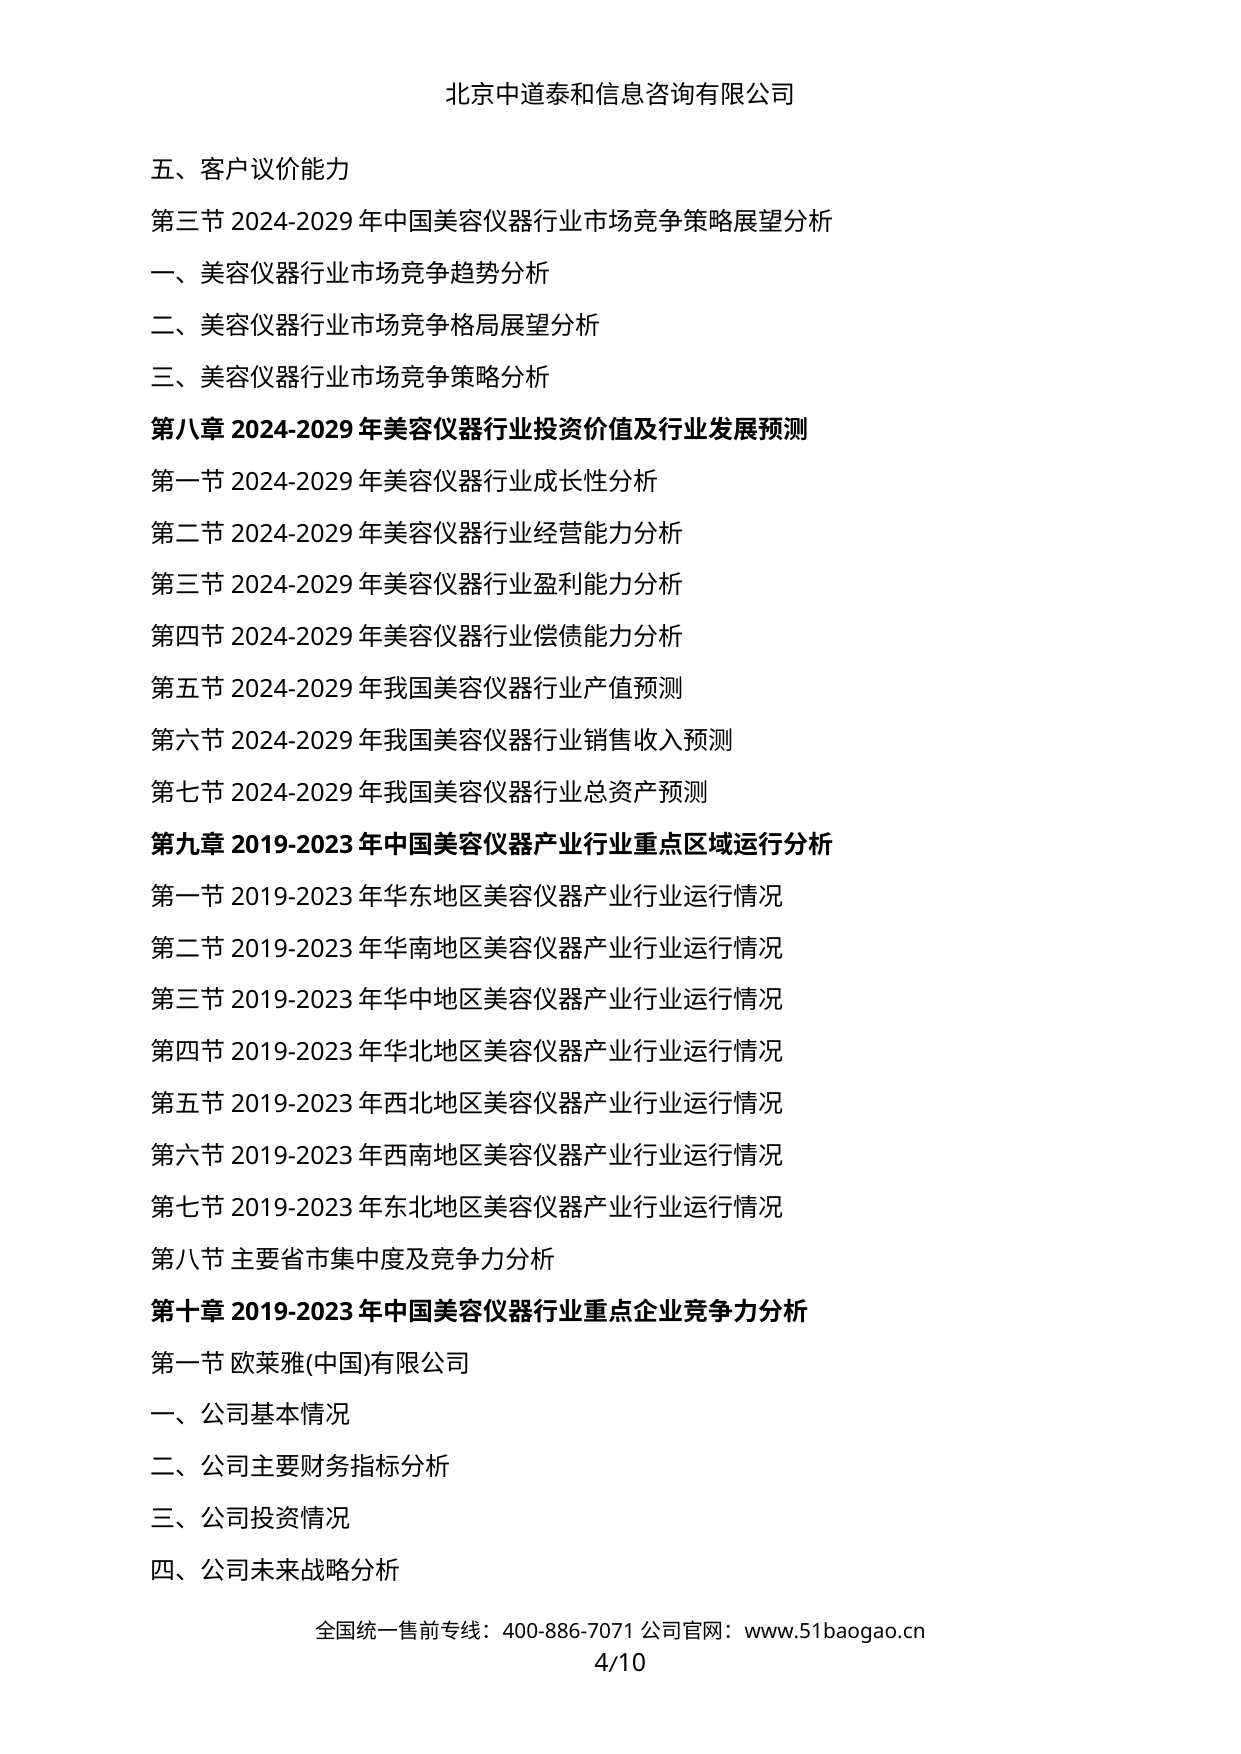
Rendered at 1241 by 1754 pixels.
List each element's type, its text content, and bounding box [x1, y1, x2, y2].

text 第四节 2019-2023年华北地区美容仪器产业行业运行情况 [150, 1032, 1090, 1068]
text 第十章 2019-2023年中国美容仪器行业重点企业竞争力分析 [150, 1291, 1090, 1327]
text 第八章 2024-2029年美容仪器行业投资价值及行业发展预测 [150, 409, 1090, 446]
text 第七节 2024-2029年我国美容仪器行业总资产预测 [150, 772, 1090, 809]
text 一、公司基本情况 [150, 1395, 1090, 1431]
text 第五节 2019-2023年西北地区美容仪器产业行业运行情况 [150, 1084, 1090, 1120]
text 二、美容仪器行业市场竞争格局展望分析 [150, 306, 1090, 342]
text 第三节 2024-2029年美容仪器行业盈利能力分析 [150, 565, 1090, 601]
text 一、美容仪器行业市场竞争趋势分析 [150, 254, 1090, 290]
text 三、公司投资情况 [150, 1499, 1090, 1535]
text 第一节 2024-2029年美容仪器行业成长性分析 [150, 461, 1090, 497]
text 第八节 主要省市集中度及竞争力分析 [150, 1239, 1090, 1276]
text 三、美容仪器行业市场竞争策略分析 [150, 357, 1090, 394]
text 第一节 2019-2023年华东地区美容仪器产业行业运行情况 [150, 876, 1090, 912]
text 第二节 2019-2023年华南地区美容仪器产业行业运行情况 [150, 928, 1090, 964]
text 第二节 2024-2029年美容仪器行业经营能力分析 [150, 513, 1090, 549]
text 第三节 2019-2023年华中地区美容仪器产业行业运行情况 [150, 980, 1090, 1016]
text 第一节 欧莱雅(中国)有限公司 [150, 1343, 1090, 1379]
text 第九章 2019-2023年中国美容仪器产业行业重点区域运行分析 [150, 824, 1090, 861]
text 二、公司主要财务指标分析 [150, 1447, 1090, 1483]
text 四、公司未来战略分析 [150, 1551, 1090, 1587]
text 第六节 2019-2023年西南地区美容仪器产业行业运行情况 [150, 1136, 1090, 1172]
text 五、客户议价能力 [150, 150, 1090, 186]
text 第四节 2024-2029年美容仪器行业偿债能力分析 [150, 617, 1090, 653]
text 第三节 2024-2029年中国美容仪器行业市场竞争策略展望分析 [150, 202, 1090, 238]
text 第七节 2019-2023年东北地区美容仪器产业行业运行情况 [150, 1187, 1090, 1224]
text 第五节 2024-2029年我国美容仪器行业产值预测 [150, 669, 1090, 705]
text 第六节 2024-2029年我国美容仪器行业销售收入预测 [150, 721, 1090, 757]
